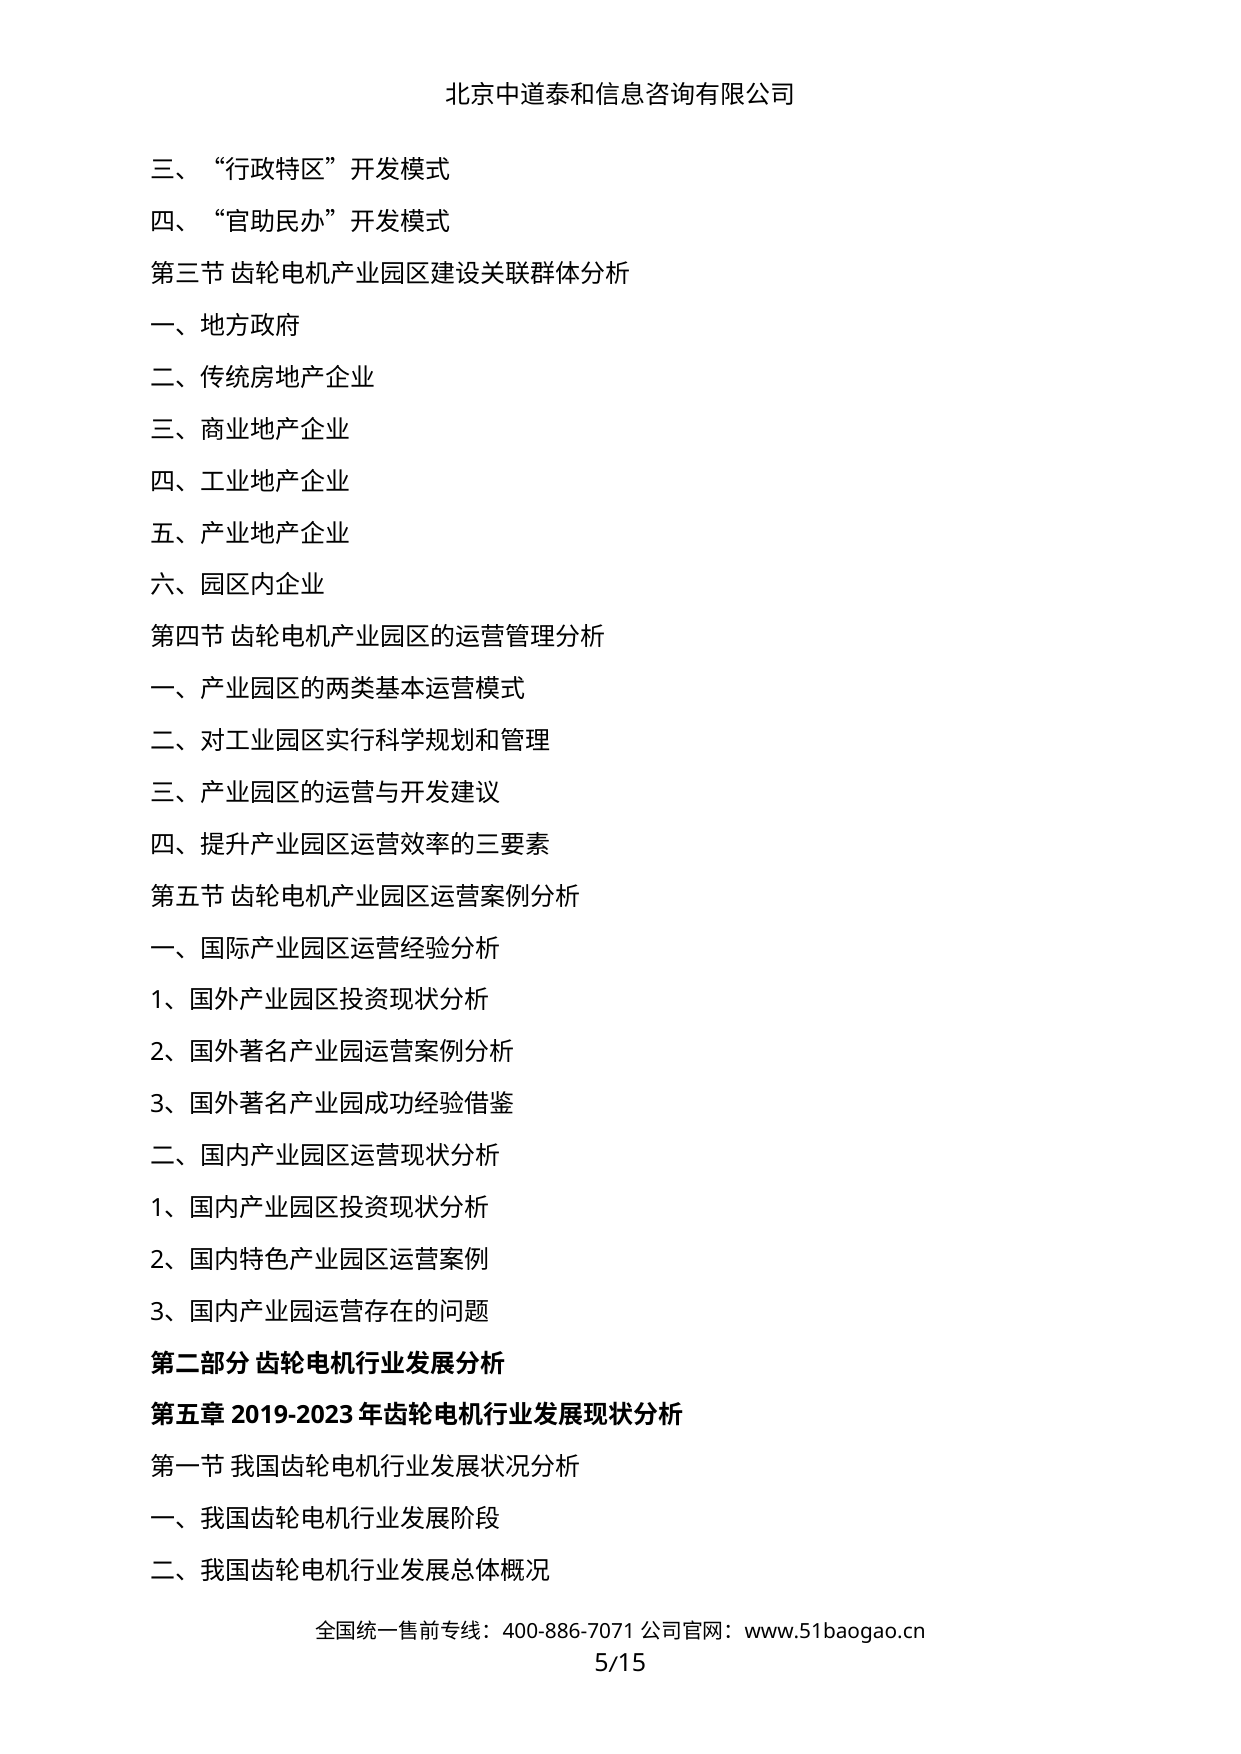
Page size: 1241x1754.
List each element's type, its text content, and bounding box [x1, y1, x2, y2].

text 四、提升产业园区运营效率的三要素 [150, 824, 1090, 861]
text 六、园区内企业 [150, 565, 1090, 601]
text 2、国内特色产业园区运营案例 [150, 1239, 1090, 1276]
text 三、商业地产企业 [150, 409, 1090, 446]
text 四、“官助民办”开发模式 [150, 202, 1090, 238]
text 第五节 齿轮电机产业园区运营案例分析 [150, 876, 1090, 912]
text 1、国外产业园区投资现状分析 [150, 980, 1090, 1016]
text 3、国内产业园运营存在的问题 [150, 1291, 1090, 1327]
text 二、国内产业园区运营现状分析 [150, 1136, 1090, 1172]
text 第四节 齿轮电机产业园区的运营管理分析 [150, 617, 1090, 653]
text 一、产业园区的两类基本运营模式 [150, 669, 1090, 705]
text 一、我国齿轮电机行业发展阶段 [150, 1499, 1090, 1535]
text 3、国外著名产业园成功经验借鉴 [150, 1084, 1090, 1120]
text 三、“行政特区”开发模式 [150, 150, 1090, 186]
text 第三节 齿轮电机产业园区建设关联群体分析 [150, 254, 1090, 290]
text 四、工业地产企业 [150, 461, 1090, 497]
text 二、我国齿轮电机行业发展总体概况 [150, 1551, 1090, 1587]
text 三、产业园区的运营与开发建议 [150, 772, 1090, 809]
text 2、国外著名产业园运营案例分析 [150, 1032, 1090, 1068]
text 1、国内产业园区投资现状分析 [150, 1187, 1090, 1224]
text 二、对工业园区实行科学规划和管理 [150, 721, 1090, 757]
text 第二部分 齿轮电机行业发展分析 [150, 1343, 1090, 1379]
text 一、地方政府 [150, 306, 1090, 342]
text 五、产业地产企业 [150, 513, 1090, 549]
text 第五章 2019-2023年齿轮电机行业发展现状分析 [150, 1395, 1090, 1431]
text 第一节 我国齿轮电机行业发展状况分析 [150, 1447, 1090, 1483]
text 一、国际产业园区运营经验分析 [150, 928, 1090, 964]
text 二、传统房地产企业 [150, 357, 1090, 394]
